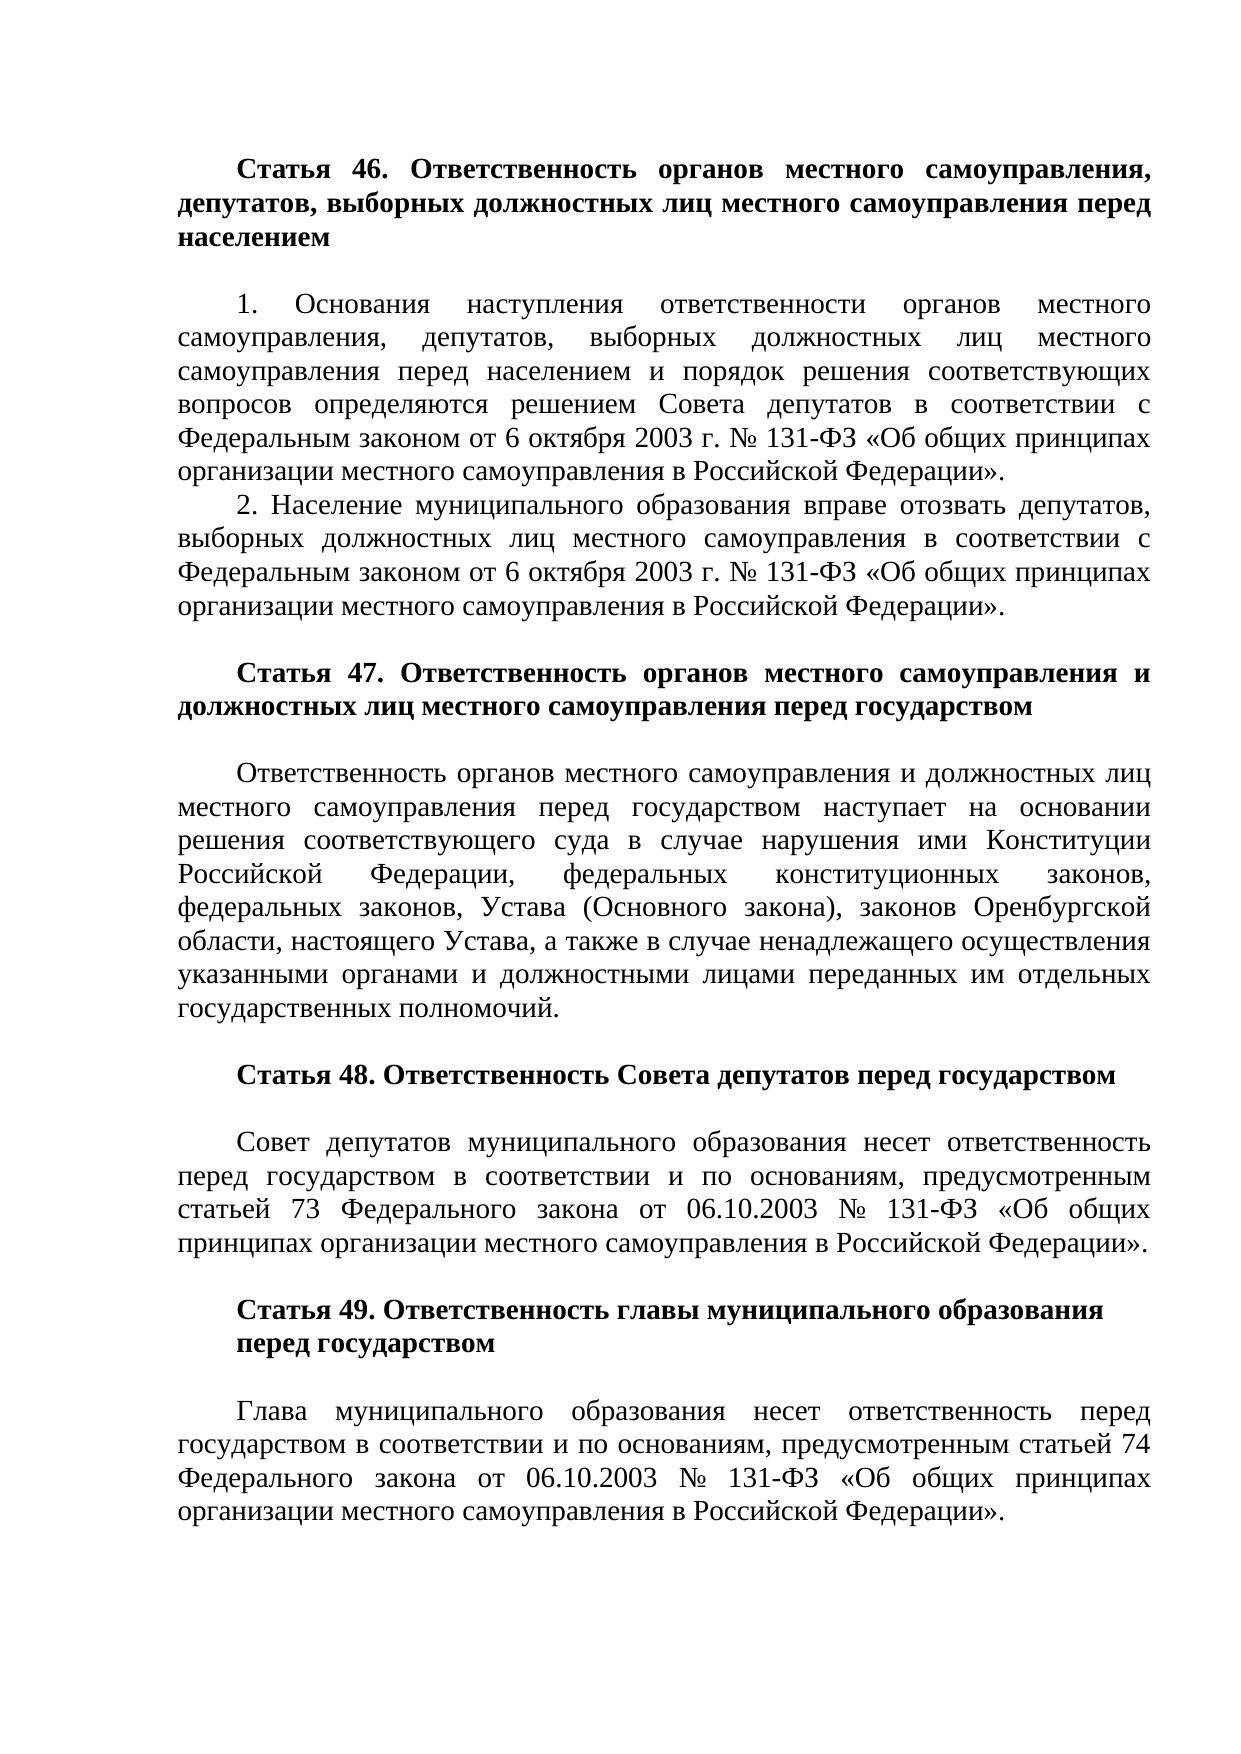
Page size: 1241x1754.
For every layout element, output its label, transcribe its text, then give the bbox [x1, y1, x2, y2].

text 1. Основания наступления ответственности органов местного самоуправления, депутатов, выборных должностных лиц местного самоуправления перед населением и порядок решения соответствующих вопросов определяются решением Совета депутатов в соответствии с Федеральным законом от 6 октября . № 131-ФЗ «Об общих принципах организации местного самоуправления в Российской Федерации». [177, 286, 1152, 487]
text Статья 46. Ответственность органов местного самоуправления, депутатов, выборных должностных лиц местного самоуправления перед населением [177, 152, 1152, 252]
text Ответственность органов местного самоуправления и должностных лиц местного самоуправления перед государством наступает на основании решения соответствующего суда в случае нарушения ими Конституции Российской Федерации, федеральных конституционных законов, федеральных законов, Устава (Основного закона), законов Оренбургской области, настоящего Устава, а также в случае ненадлежащего осуществления указанными органами и должностными лицами переданных им отдельных государственных полномочий. [177, 755, 1152, 1024]
text Совет депутатов муниципального образования несет ответственность перед государством в соответствии и по основаниям, предусмотренным статьей 73 Федерального закона от 06.10.2003 № 131-ФЗ «Об общих принципах организации местного самоуправления в Российской Федерации». [177, 1124, 1152, 1258]
text Статья 49. Ответственность главы муниципального образования [177, 1292, 1152, 1326]
text Глава муниципального образования несет ответственность перед государством в соответствии и по основаниям, предусмотренным статьей 74 Федерального закона от 06.10.2003 № 131-ФЗ «Об общих принципах организации местного самоуправления в Российской Федерации». [177, 1393, 1152, 1527]
text перед государством [177, 1326, 1152, 1359]
text Статья 48. Ответственность Совета депутатов перед государством [177, 1057, 1152, 1091]
text 2. Население муниципального образования вправе отозвать депутатов, выборных должностных лиц местного самоуправления в соответствии с Федеральным законом от 6 октября . № 131-ФЗ «Об общих принципах организации местного самоуправления в Российской Федерации». [177, 487, 1152, 621]
text Статья 47. Ответственность органов местного самоуправления и должностных лиц местного самоуправления перед государством [177, 655, 1152, 722]
